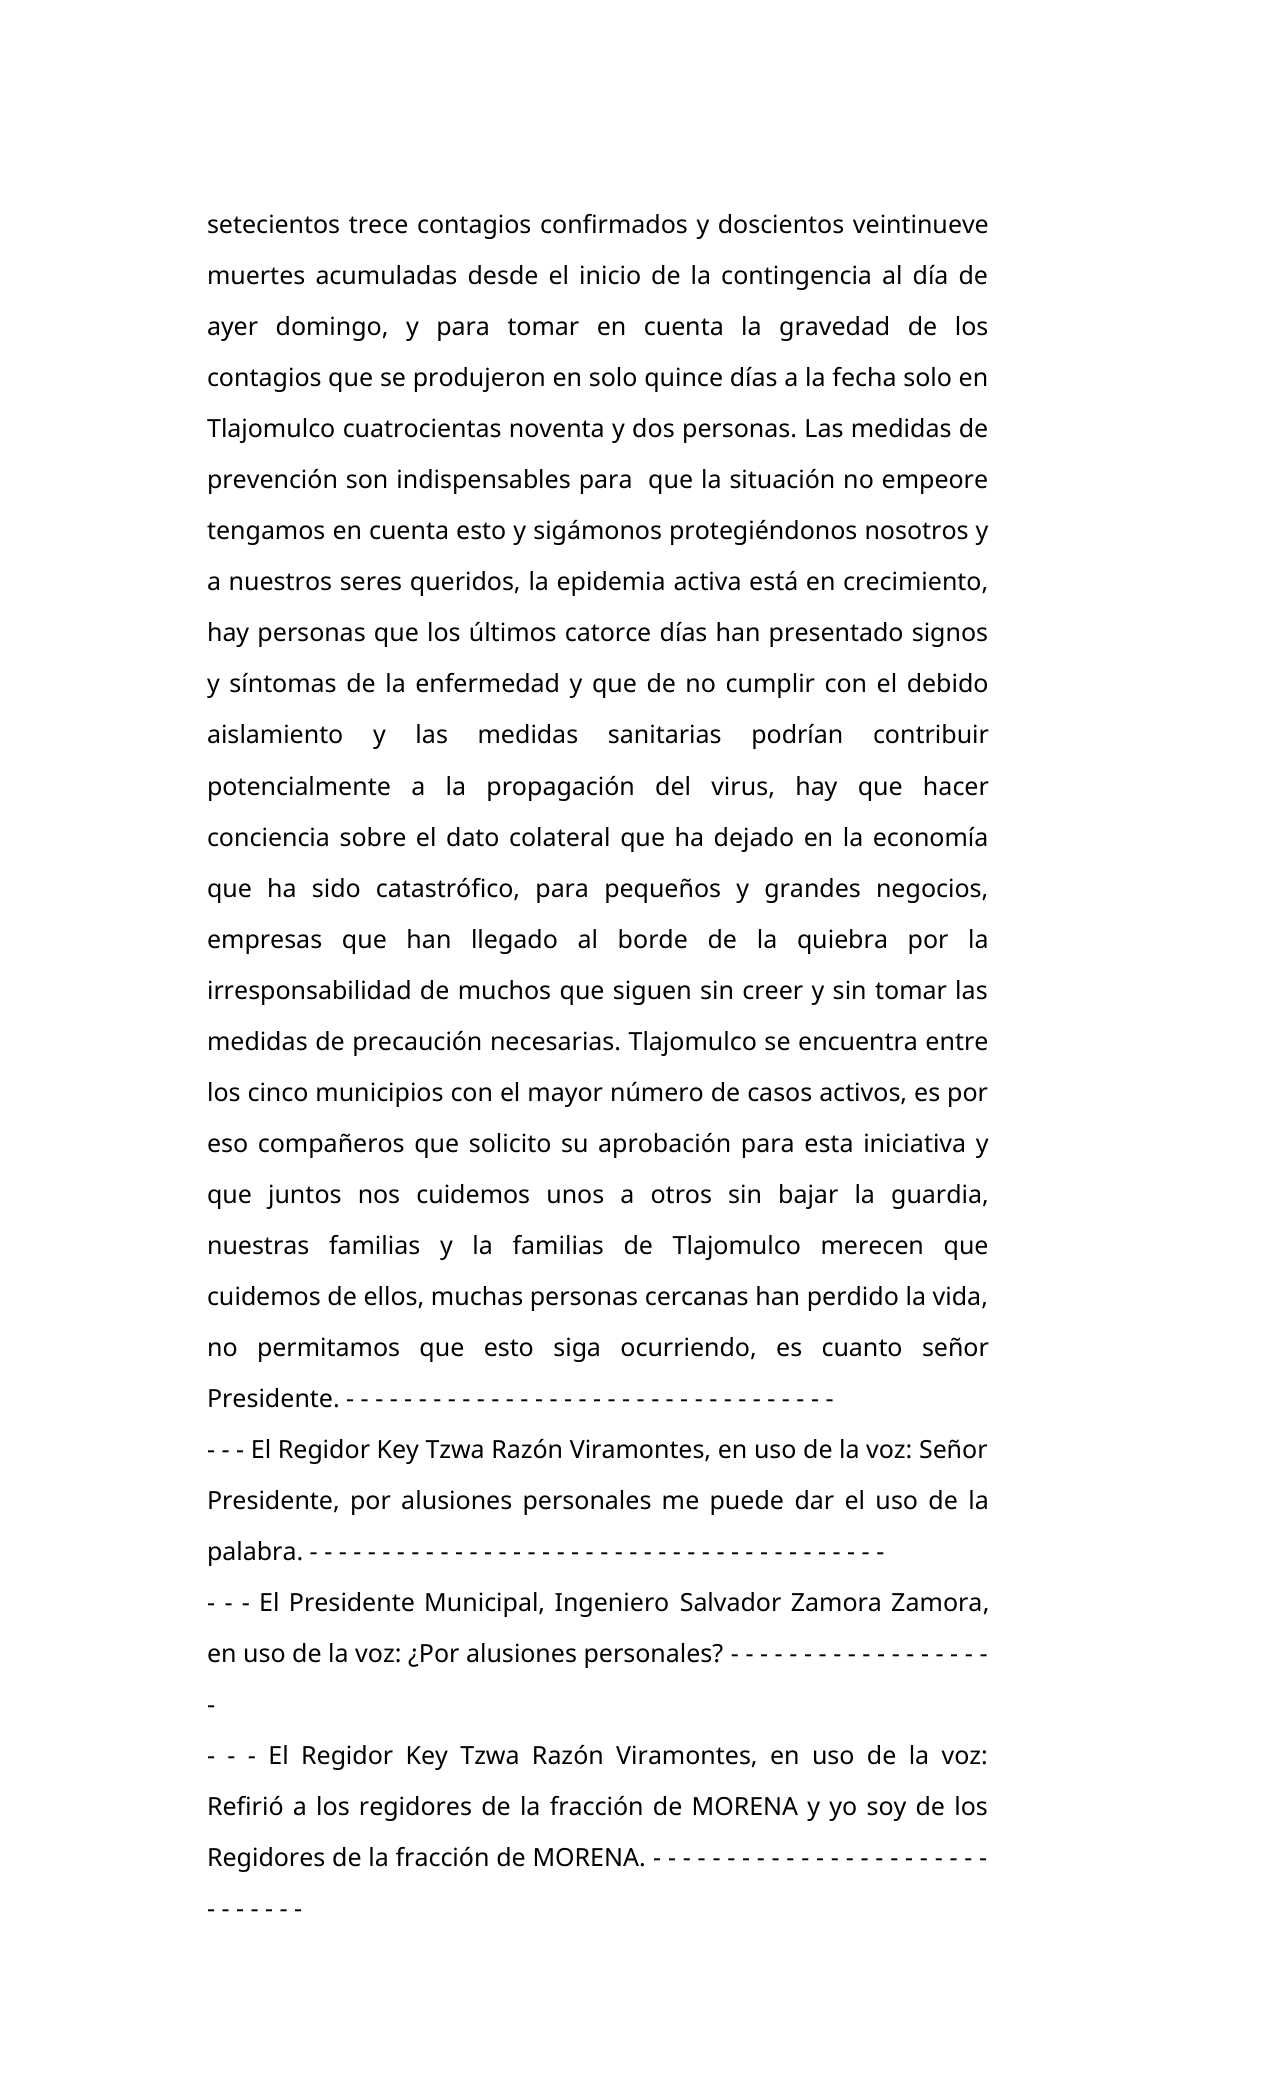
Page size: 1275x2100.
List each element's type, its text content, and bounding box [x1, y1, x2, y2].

text - - - El Regidor Key Tzwa Razón Viramontes, en uso de la voz: Refirió a los regidores de la fracción de MORENA y yo soy de los Regidores de la fracción de MORENA. - - - - - - - - - - - - - - - - - - - - - - - - - - - - - - [207, 1738, 989, 1925]
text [207, 207, 989, 1415]
text - - - El Regidor Key Tzwa Razón Viramontes, en uso de la voz: Señor Presidente, por alusiones personales me puede dar el uso de la palabra. - - - - - - - - - - - - - - - - - - - - - - - - - - - - - - - - - - - - - - - - [207, 1432, 989, 1568]
text - - - El Presidente Municipal, Ingeniero Salvador Zamora Zamora, en uso de la voz: ¿Por alusiones personales? - - - - - - - - - - - - - - - - - - - [207, 1585, 989, 1721]
